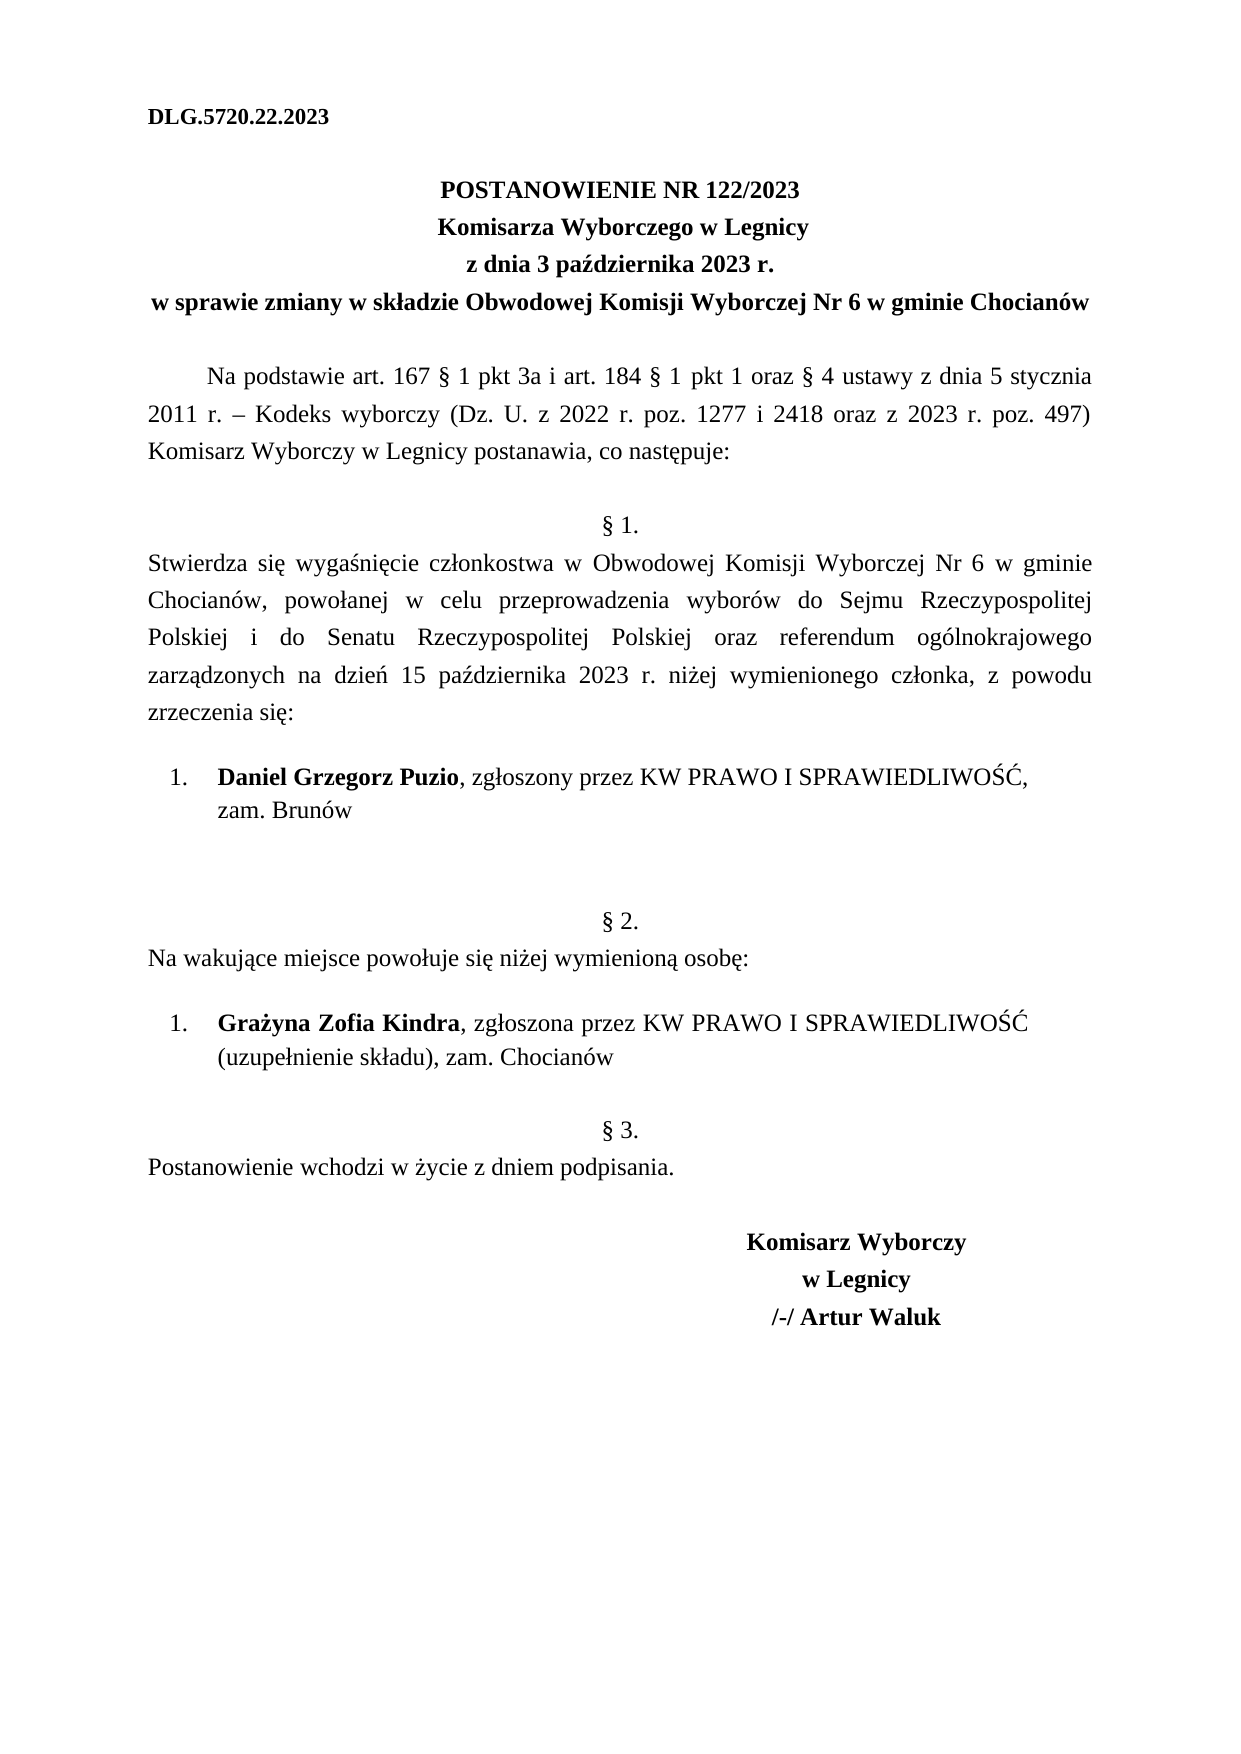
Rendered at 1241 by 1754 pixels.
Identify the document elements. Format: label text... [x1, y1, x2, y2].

text Na wakujące miejsce powołuje się niżej wymienioną osobę: [148, 943, 1093, 972]
text w sprawie zmiany w składzie Obwodowej Komisji Wyborczej Nr 6 w gminie Chocianów [148, 287, 1093, 316]
table_header Daniel Grzegorz Puzio, zgłoszony przez KW PRAWO I SPRAWIEDLIWOŚĆ, zam. Brunów [206, 759, 1040, 831]
text § 3. [148, 1115, 1093, 1144]
text § 2. [148, 906, 1093, 935]
text Stwierdza się wygaśnięcie członkostwa w Obwodowej Komisji Wyborczej Nr 6 w gminie Chocianów, powołanej w celu przeprowadzenia wyborów do Sejmu Rzeczypospolitej Polskiej i do Senatu Rzeczypospolitej Polskiej oraz referendum ogólnokrajowego zarządzonych na dzień 15 października 2023 r. niżej wymienionego członka, z powodu zrzeczenia się: [148, 548, 1093, 726]
text Komisarza Wyborczego w Legnicy [148, 212, 1093, 241]
table_header 1. [148, 1006, 206, 1078]
text Komisarz Wyborczy w Legnicy [620, 1227, 1093, 1293]
text /-/ Artur Waluk [620, 1302, 1093, 1330]
text POSTANOWIENIE NR 122/2023 [148, 175, 1093, 204]
text z dnia 3 października 2023 r. [148, 249, 1093, 278]
text § 1. [148, 511, 1093, 539]
table_header Grażyna Zofia Kindra, zgłoszona przez KW PRAWO I SPRAWIEDLIWOŚĆ (uzupełnienie składu), zam. Chocianów [206, 1006, 1040, 1078]
text DLG.5720.22.2023 [148, 103, 1093, 130]
text Postanowienie wchodzi w życie z dniem podpisania. [148, 1152, 1093, 1181]
table_header 1. [148, 759, 206, 831]
text Na podstawie art. 167 § 1 pkt 3a i art. 184 § 1 pkt 1 oraz § 4 ustawy z dnia 5 stycznia 2011 r. – Kodeks wyborczy (Dz. U. z 2022 r. poz. 1277 i 2418 oraz z 2023 r. poz. 497) Komisarz Wyborczy w Legnicy postanawia, co następuje: [148, 361, 1093, 465]
